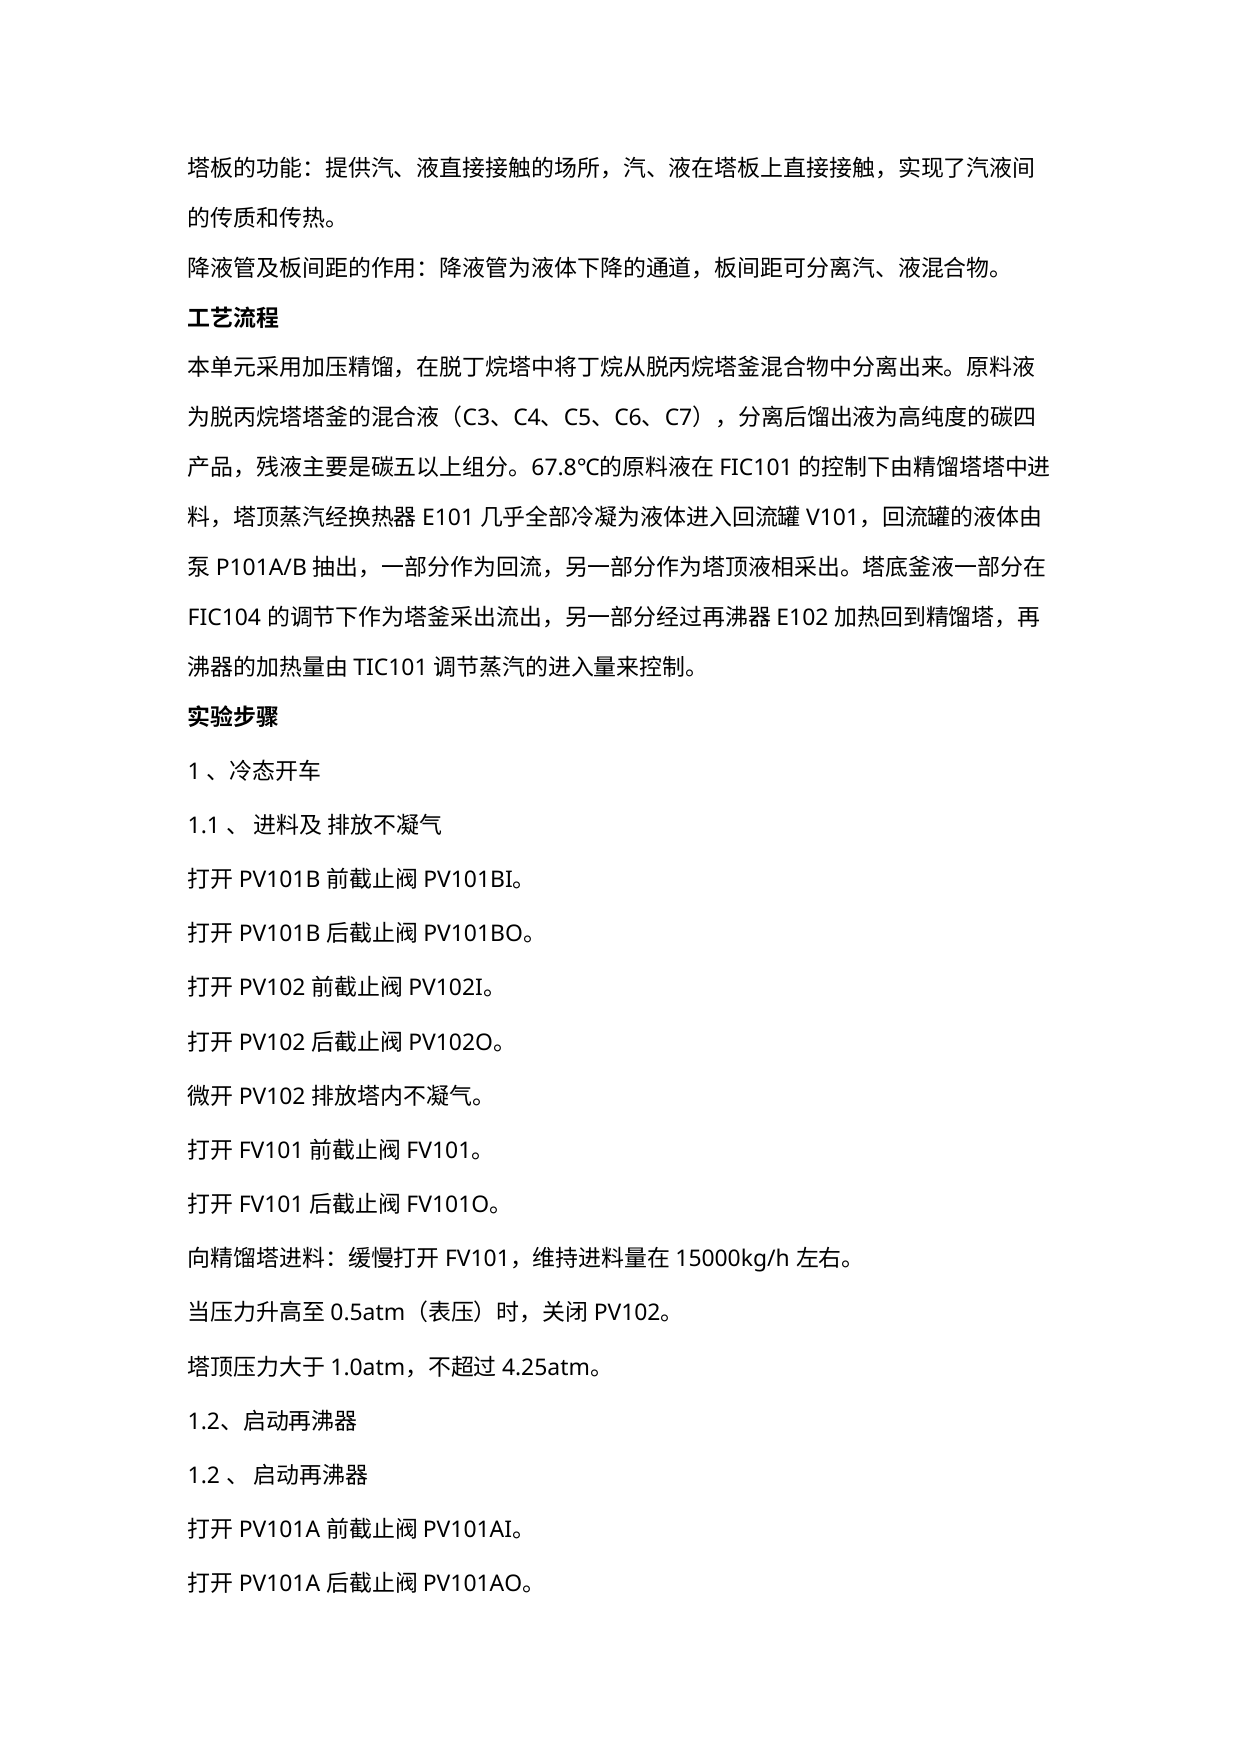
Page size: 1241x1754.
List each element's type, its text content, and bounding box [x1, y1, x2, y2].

text 向精馏塔进料：缓慢打开 FV101，维持进料量在 15000kg/h 左右。 [187, 1240, 1053, 1273]
text 1.1 、 进料及 排放不凝气 [187, 807, 1053, 840]
text 塔顶压力大于 1.0atm，不超过 4.25atm。 [187, 1348, 1053, 1382]
text 工艺流程 [187, 299, 1053, 333]
text 打开 PV102 前截止阀 PV102I。 [187, 969, 1053, 1002]
text 塔板的功能：提供汽、液直接接触的场所，汽、液在塔板上直接接触，实现了汽液间的传质和传热。 [187, 150, 1053, 233]
text 降液管及板间距的作用：降液管为液体下降的通道，板间距可分离汽、液混合物。 [187, 249, 1053, 283]
text 1.2、启动再沸器 [187, 1402, 1053, 1436]
text 实验步骤 [187, 698, 1053, 732]
text 打开 FV101 后截止阀 FV101O。 [187, 1186, 1053, 1219]
text 打开 PV101A 后截止阀 PV101AO。 [187, 1565, 1053, 1598]
text 当压力升高至 0.5atm（表压）时，关闭 PV102。 [187, 1294, 1053, 1327]
text 打开 PV101B 前截止阀 PV101BI。 [187, 861, 1053, 894]
text 打开 PV101B 后截止阀 PV101BO。 [187, 915, 1053, 948]
text 1 、冷态开车 [187, 752, 1053, 786]
text 本单元采用加压精馏，在脱丁烷塔中将丁烷从脱丙烷塔釜混合物中分离出来。原料液为脱丙烷塔塔釜的混合液（C3、C4、C5、C6、C7），分离后馏出液为高纯度的碳四产品，残液主要是碳五以上组分。67.8℃的原料液在 FIC101 的控制下由精馏塔塔中进料，塔顶蒸汽经换热器 E101 几乎全部冷凝为液体进入回流罐 V101，回流罐的液体由泵 P101A/B 抽出，一部分作为回流，另一部分作为塔顶液相采出。塔底釜液一部分在 FIC104 的调节下作为塔釜采出流出，另一部分经过再沸器 E102 加热回到精馏塔，再沸器的加热量由 TIC101 调节蒸汽的进入量来控制。 [187, 349, 1053, 682]
text 打开 PV101A 前截止阀 PV101AI。 [187, 1511, 1053, 1544]
text 1.2 、 启动再沸器 [187, 1457, 1053, 1490]
text 打开 FV101 前截止阀 FV101。 [187, 1132, 1053, 1165]
text 打开 PV102 后截止阀 PV102O。 [187, 1023, 1053, 1057]
text 微开 PV102 排放塔内不凝气。 [187, 1077, 1053, 1111]
